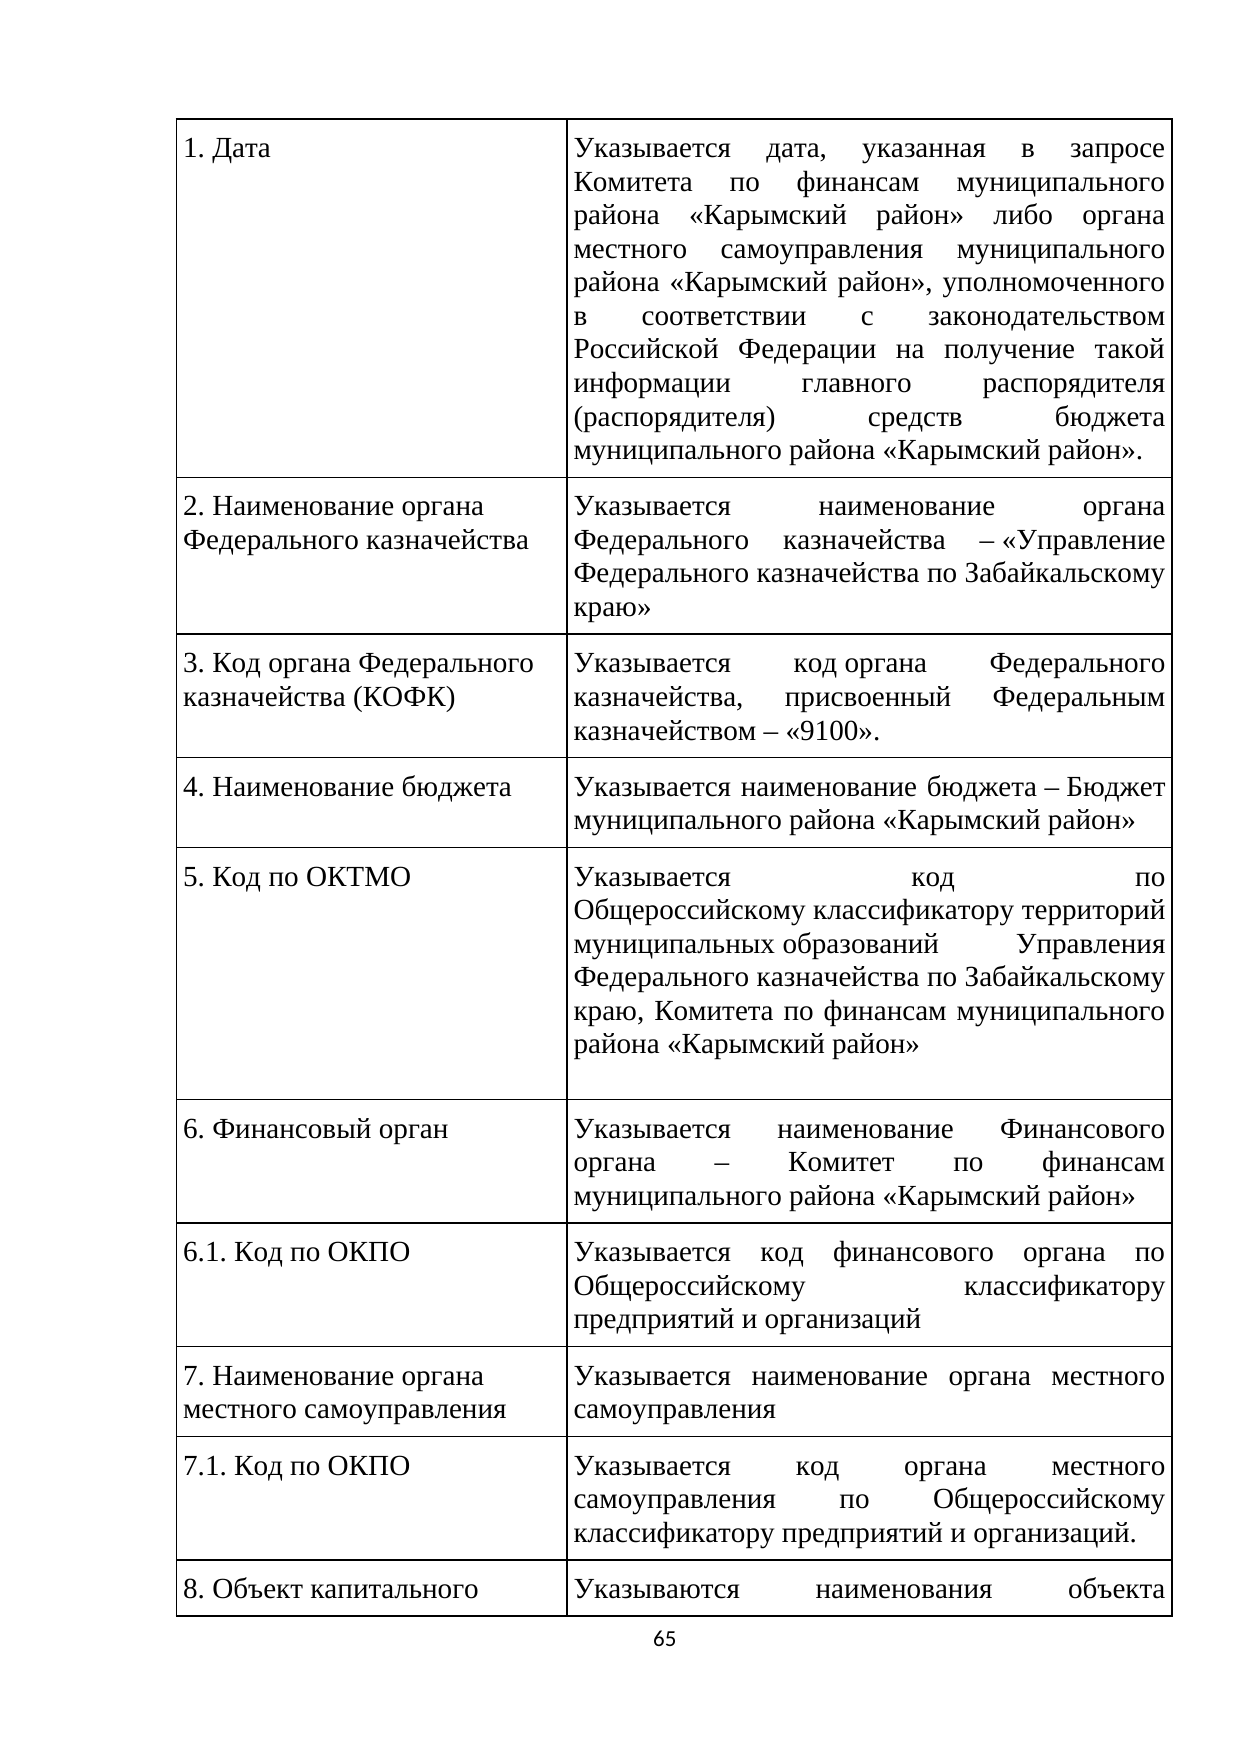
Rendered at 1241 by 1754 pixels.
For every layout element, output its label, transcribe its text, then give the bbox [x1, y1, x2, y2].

table_cell Указывается код органа Федерального казначейства, присвоенный Федеральным казначейством – «9100». [568, 635, 1171, 757]
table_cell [177, 1561, 566, 1615]
table_cell 3. Код органа Федерального казначейства (КОФК) [177, 635, 566, 757]
table_cell Указывается код финансового органа по Общероссийскому классификатору предприятий и организаций [568, 1224, 1171, 1346]
table_cell Указывается код органа местного самоуправления по Общероссийскому классификатору предприятий и организаций. [568, 1437, 1171, 1559]
table_cell 7. Наименование органа местного самоуправления [177, 1347, 566, 1436]
table_cell 6.1. Код по ОКПО [177, 1224, 566, 1346]
table_cell Указывается наименование бюджета – Бюджет муниципального района «Карымский район» [568, 758, 1171, 847]
table_cell Указывается наименование Финансового органа – Комитет по финансам муниципального района «Карымский район» [568, 1100, 1171, 1222]
table_cell 1. Дата [177, 120, 566, 476]
table_cell 4. Наименование бюджета [177, 758, 566, 847]
table_cell 5. Код по ОКТМО [177, 848, 566, 1099]
table_cell 2. Наименование органа Федерального казначейства [177, 478, 566, 633]
table_cell Указывается дата, указанная в запросе Комитета по финансам муниципального района «Карымский район» либо органа местного самоуправления муниципального района «Карымский район», уполномоченного в соответствии с законодательством Российской Федерации на получение такой информации главного распорядителя (распорядителя) средств бюджета муниципального района «Карымский район». [568, 120, 1171, 476]
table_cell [568, 1561, 1171, 1615]
table_cell Указывается наименование органа Федерального казначейства – «Управление Федерального казначейства по Забайкальскому краю» [568, 478, 1171, 633]
table_cell Указывается код по Общероссийскому классификатору территорий муниципальных образований Управления Федерального казначейства по Забайкальскому краю, Комитета по финансам муниципального района «Карымский район» [568, 848, 1171, 1099]
table_cell 6. Финансовый орган [177, 1100, 566, 1222]
table_cell Указывается наименование органа местного самоуправления [568, 1347, 1171, 1436]
table_cell 7.1. Код по ОКПО [177, 1437, 566, 1559]
